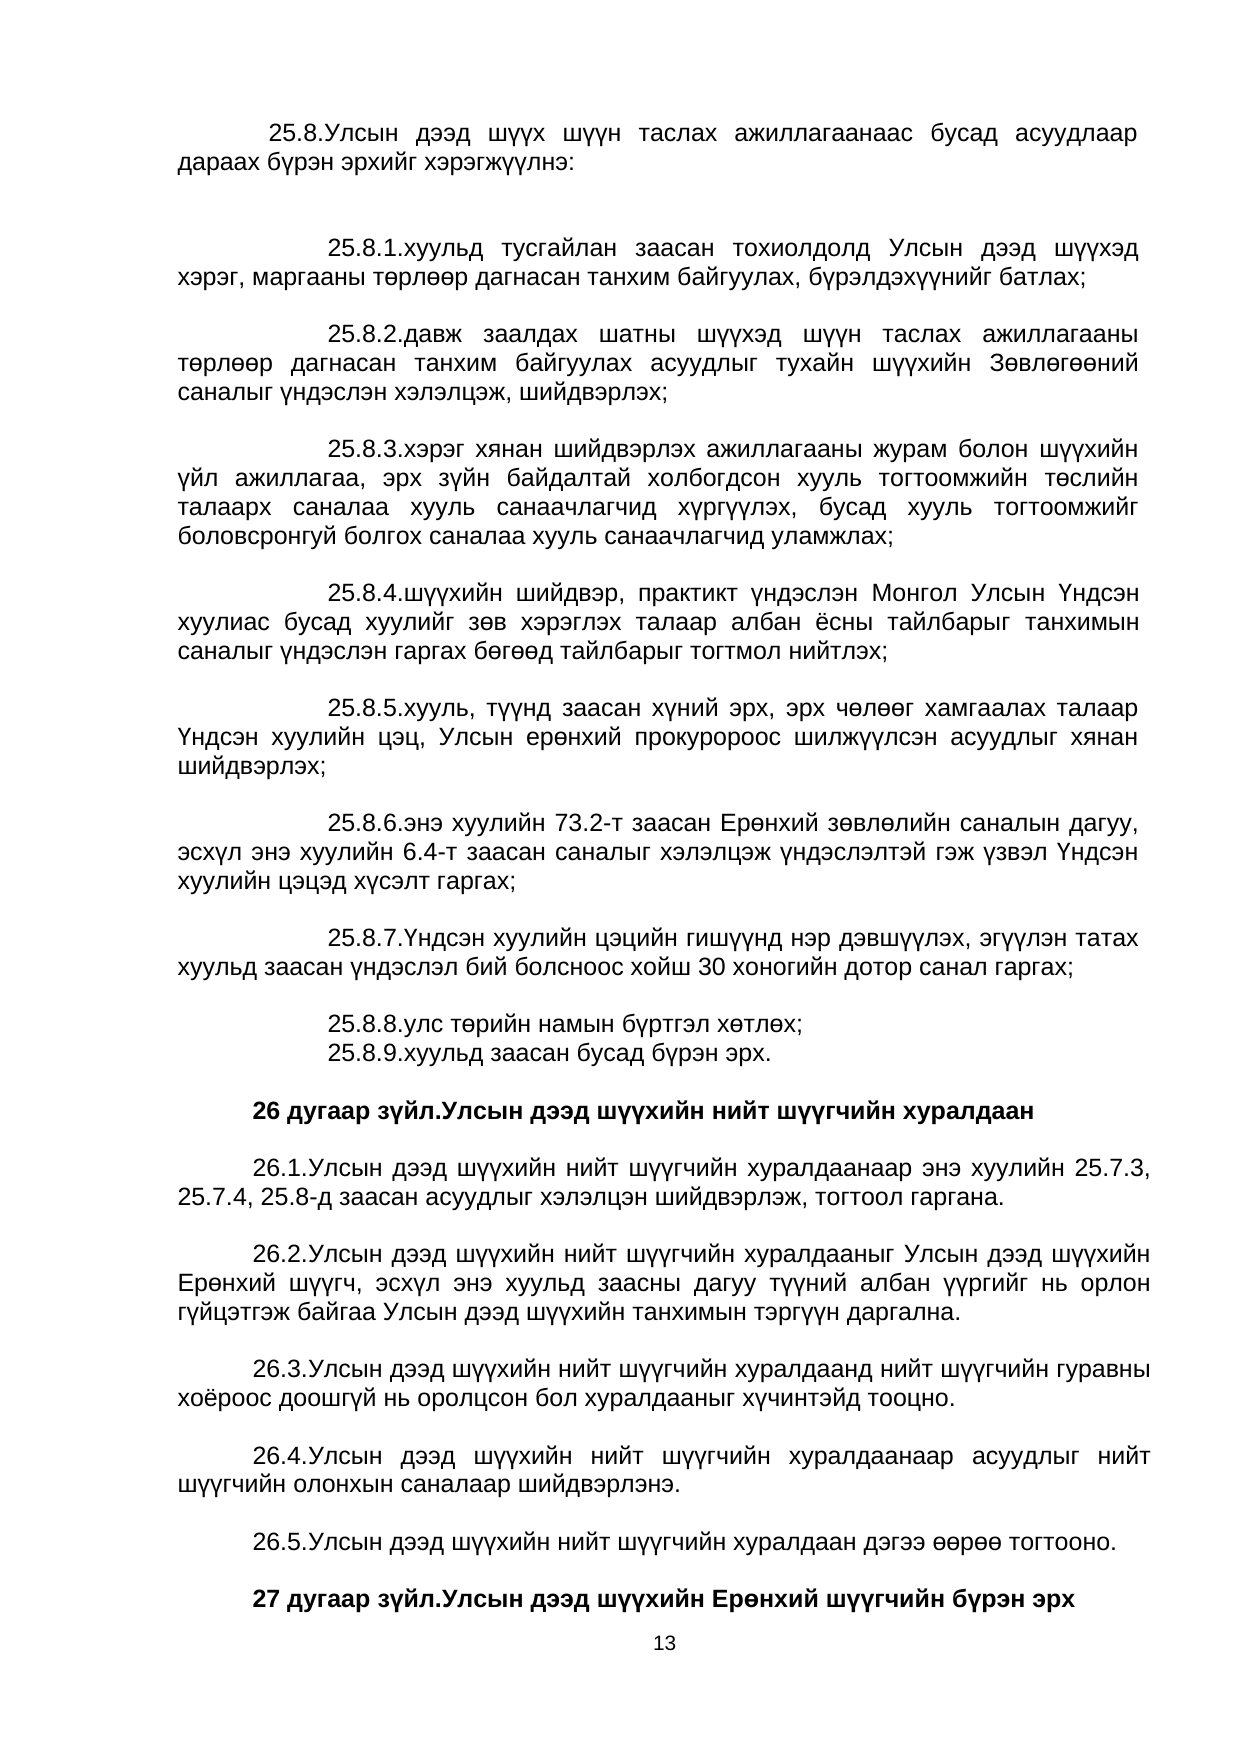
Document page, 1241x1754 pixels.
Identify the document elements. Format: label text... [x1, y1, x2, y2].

text 25.8.4.шүүхийн шийдвэр, практикт үндэслэн Монгол Улсын Үндсэн хуулиас бусад хуулийг зөв хэрэглэх талаар албан ёсны тайлбарыг танхимын саналыг үндэслэн гаргах бөгөөд тайлбарыг тогтмол нийтлэх; [177, 578, 1139, 664]
text 25.8.1.хуульд тусгайлан заасан тохиолдолд Улсын дээд шүүхэд хэрэг, маргааны төрлөөр дагнасан танхим байгуулах, бүрэлдэхүүнийг батлах; [177, 233, 1139, 291]
text 26.1.Улсын дээд шүүхийн нийт шүүгчийн хуралдаанаар энэ хуулийн 25.7.3, 25.7.4, 25.8-д заасан асуудлыг хэлэлцэн шийдвэрлэж, тогтоол гаргана. [177, 1153, 1152, 1211]
text 27 дугаар зүйл.Улсын дээд шүүхийн Ерөнхий шүүгчийн бүрэн эрх [177, 1584, 1152, 1613]
text 25.8.9.хуульд заасан бусад бүрэн эрх. [177, 1038, 1139, 1067]
text 26 дугаар зүйл.Улсын дээд шүүхийн нийт шүүгчийн хуралдаан [177, 1096, 1152, 1124]
text 26.5.Улсын дээд шүүхийн нийт шүүгчийн хуралдаан дэгээ өөрөө тогтооно. [177, 1527, 1152, 1556]
text 26.3.Улсын дээд шүүхийн нийт шүүгчийн хуралдаанд нийт шүүгчийн гуравны хоёроос доошгүй нь оролцсон бол хуралдааныг хүчинтэйд тооцно. [177, 1354, 1152, 1412]
text 26.2.Улсын дээд шүүхийн нийт шүүгчийн хуралдааныг Улсын дээд шүүхийн Ерөнхий шүүгч, эсхүл энэ хуульд заасны дагуу түүний албан үүргийг нь орлон гүйцэтгэж байгаа Улсын дээд шүүхийн танхимын тэргүүн даргална. [177, 1239, 1152, 1326]
text 25.8.8.улс төрийн намын бүртгэл хөтлөх; [177, 1009, 1139, 1038]
text 26.4.Улсын дээд шүүхийн нийт шүүгчийн хуралдаанаар асуудлыг нийт шүүгчийн олонхын саналаар шийдвэрлэнэ. [177, 1441, 1152, 1498]
text 25.8.2.давж заалдах шатны шүүхэд шүүн таслах ажиллагааны төрлөөр дагнасан танхим байгуулах асуудлыг тухайн шүүхийн Зөвлөгөөний саналыг үндэслэн хэлэлцэж, шийдвэрлэх; [177, 319, 1139, 406]
text 25.8.6.энэ хуулийн 73.2-т заасан Ерөнхий зөвлөлийн саналын дагуу, эсхүл энэ хуулийн 6.4-т заасан саналыг хэлэлцэж үндэслэлтэй гэж үзвэл Үндсэн хуулийн цэцэд хүсэлт гаргах; [177, 808, 1139, 894]
text 25.8.Улсын дээд шүүх шүүн таслах ажиллагаанаас бусад асуудлаар дараах бүрэн эрхийг хэрэгжүүлнэ: [177, 118, 1138, 176]
text 25.8.5.хууль, түүнд заасан хүний эрх, эрх чөлөөг хамгаалах талаар Үндсэн хуулийн цэц, Улсын ерөнхий прокуророос шилжүүлсэн асуудлыг хянан шийдвэрлэх; [177, 693, 1139, 779]
text 25.8.3.хэрэг хянан шийдвэрлэх ажиллагааны журам болон шүүхийн үйл ажиллагаа, эрх зүйн байдалтай холбогдсон хууль тогтоомжийн төслийн талаарх саналаа хууль санаачлагчид хүргүүлэх, бусад хууль тогтоомжийг боловсронгуй болгох саналаа хууль санаачлагчид уламжлах; [177, 434, 1139, 549]
text 25.8.7.Үндсэн хуулийн цэцийн гишүүнд нэр дэвшүүлэх, эгүүлэн татах хуульд заасан үндэслэл бий болсноос хойш 30 хоногийн дотор санал гаргах; [177, 923, 1139, 981]
